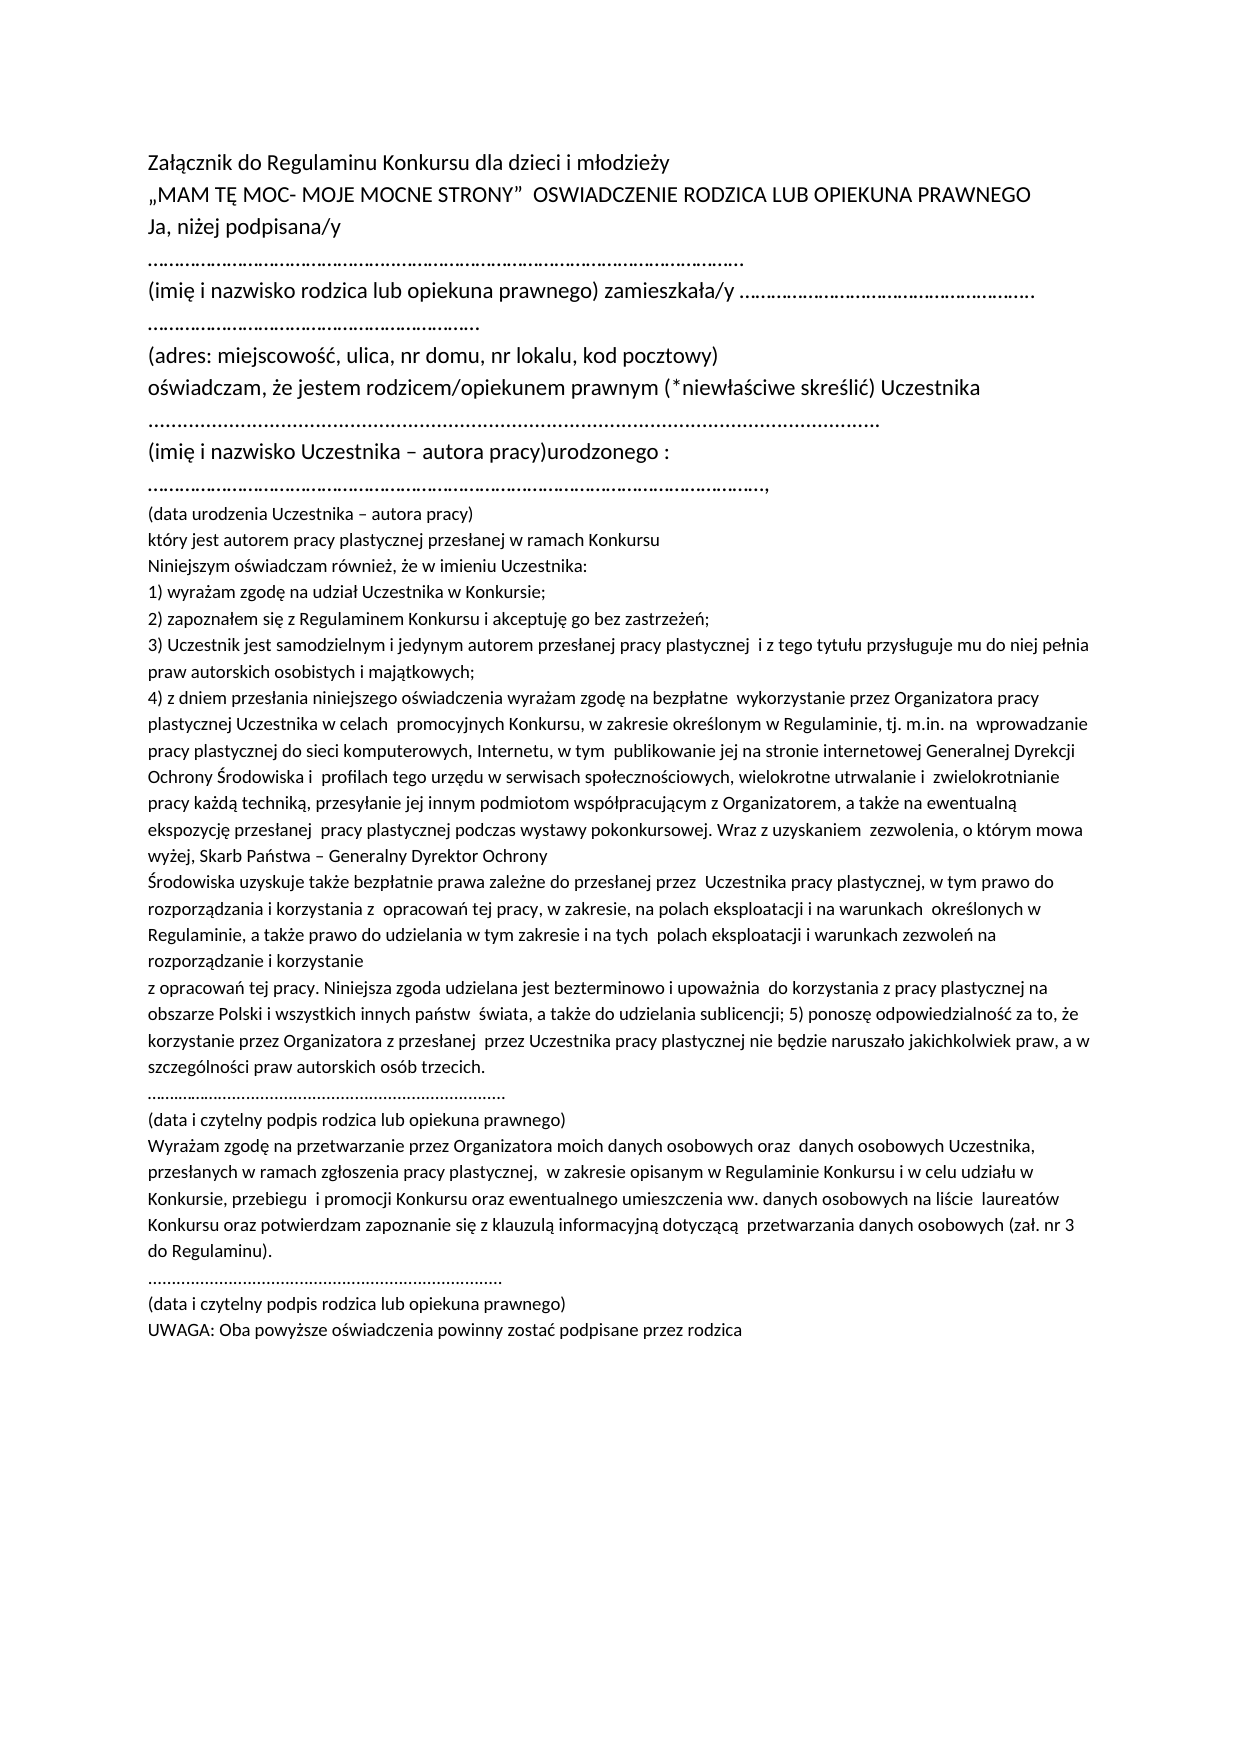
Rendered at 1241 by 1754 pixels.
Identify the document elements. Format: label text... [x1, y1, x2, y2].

text ………………………………………..………………………………………………………… [148, 244, 1093, 272]
text „MAM TĘ MOC- MOJE MOCNE STRONY” OSWIADCZENIE RODZICA LUB OPIEKUNA PRAWNEGO [148, 180, 1093, 208]
text (data i czytelny podpis rodzica lub opiekuna prawnego) [148, 1292, 1093, 1315]
text ........................................................................... [148, 1266, 1093, 1289]
text (imię i nazwisko rodzica lub opiekuna prawnego) zamieszkała/y ………………………………………………..……………………………………………………… [148, 276, 1093, 337]
text (adres: miejscowość, ulica, nr domu, nr lokalu, kod pocztowy) [148, 341, 1093, 369]
text 4) z dniem przesłania niniejszego oświadczenia wyrażam zgodę na bezpłatne wykorzystanie przez Organizatora pracy plastycznej Uczestnika w celach promocyjnych Konkursu, w zakresie określonym w Regulaminie, tj. m.in. na wprowadzanie pracy plastycznej do sieci komputerowych, Internetu, w tym publikowanie jej na stronie internetowej Generalnej Dyrekcji Ochrony Środowiska i profilach tego urzędu w serwisach społecznościowych, wielokrotne utrwalanie i zwielokrotnianie pracy każdą techniką, przesyłanie jej innym podmiotom współpracującym z Organizatorem, a także na ewentualną ekspozycję przesłanej pracy plastycznej podczas wystawy pokonkursowej. Wraz z uzyskaniem zezwolenia, o którym mowa wyżej, Skarb Państwa – Generalny Dyrektor Ochrony [148, 686, 1093, 867]
text ............................................................................................................................... [148, 405, 1093, 433]
text 2) zapoznałem się z Regulaminem Konkursu i akceptuję go bez zastrzeżeń; [148, 607, 1093, 630]
text który jest autorem pracy plastycznej przesłanej w ramach Konkursu [148, 528, 1093, 551]
text Załącznik do Regulaminu Konkursu dla dzieci i młodzieży [148, 148, 1093, 176]
text …….………............................................................. [148, 1081, 1093, 1104]
text Niniejszym oświadczam również, że w imieniu Uczestnika: [148, 554, 1093, 577]
text ………………………………………………………………………………………………………, [148, 469, 1093, 497]
text UWAGA: Oba powyższe oświadczenia powinny zostać podpisane przez rodzica [148, 1319, 1093, 1342]
text 3) Uczestnik jest samodzielnym i jedynym autorem przesłanej pracy plastycznej i z tego tytułu przysługuje mu do niej pełnia praw autorskich osobistych i majątkowych; [148, 633, 1093, 683]
text (data i czytelny podpis rodzica lub opiekuna prawnego) [148, 1108, 1093, 1131]
text (imię i nazwisko Uczestnika – autora pracy)urodzonego : [148, 437, 1093, 465]
text (data urodzenia Uczestnika – autora pracy) [148, 502, 1093, 524]
text Ja, niżej podpisana/y [148, 212, 1093, 240]
text 1) wyrażam zgodę na udział Uczestnika w Konkursie; [148, 581, 1093, 604]
text Środowiska uzyskuje także bezpłatnie prawa zależne do przesłanej przez Uczestnika pracy plastycznej, w tym prawo do rozporządzania i korzystania z opracowań tej pracy, w zakresie, na polach eksploatacji i na warunkach określonych w Regulaminie, a także prawo do udzielania w tym zakresie i na tych polach eksploatacji i warunkach zezwoleń na rozporządzanie i korzystanie [148, 871, 1093, 973]
text oświadczam, że jestem rodzicem/opiekunem prawnym (*niewłaściwe skreślić) Uczestnika [148, 373, 1093, 401]
text Wyrażam zgodę na przetwarzanie przez Organizatora moich danych osobowych oraz danych osobowych Uczestnika, przesłanych w ramach zgłoszenia pracy plastycznej, w zakresie opisanym w Regulaminie Konkursu i w celu udziału w Konkursie, przebiegu i promocji Konkursu oraz ewentualnego umieszczenia ww. danych osobowych na liście laureatów Konkursu oraz potwierdzam zapoznanie się z klauzulą informacyjną dotyczącą przetwarzania danych osobowych (zał. nr 3 do Regulaminu). [148, 1134, 1093, 1262]
text z opracowań tej pracy. Niniejsza zgoda udzielana jest bezterminowo i upoważnia do korzystania z pracy plastycznej na obszarze Polski i wszystkich innych państw świata, a także do udzielania sublicencji; 5) ponoszę odpowiedzialność za to, że korzystanie przez Organizatora z przesłanej przez Uczestnika pracy plastycznej nie będzie naruszało jakichkolwiek praw, a w szczególności praw autorskich osób trzecich. [148, 976, 1093, 1078]
